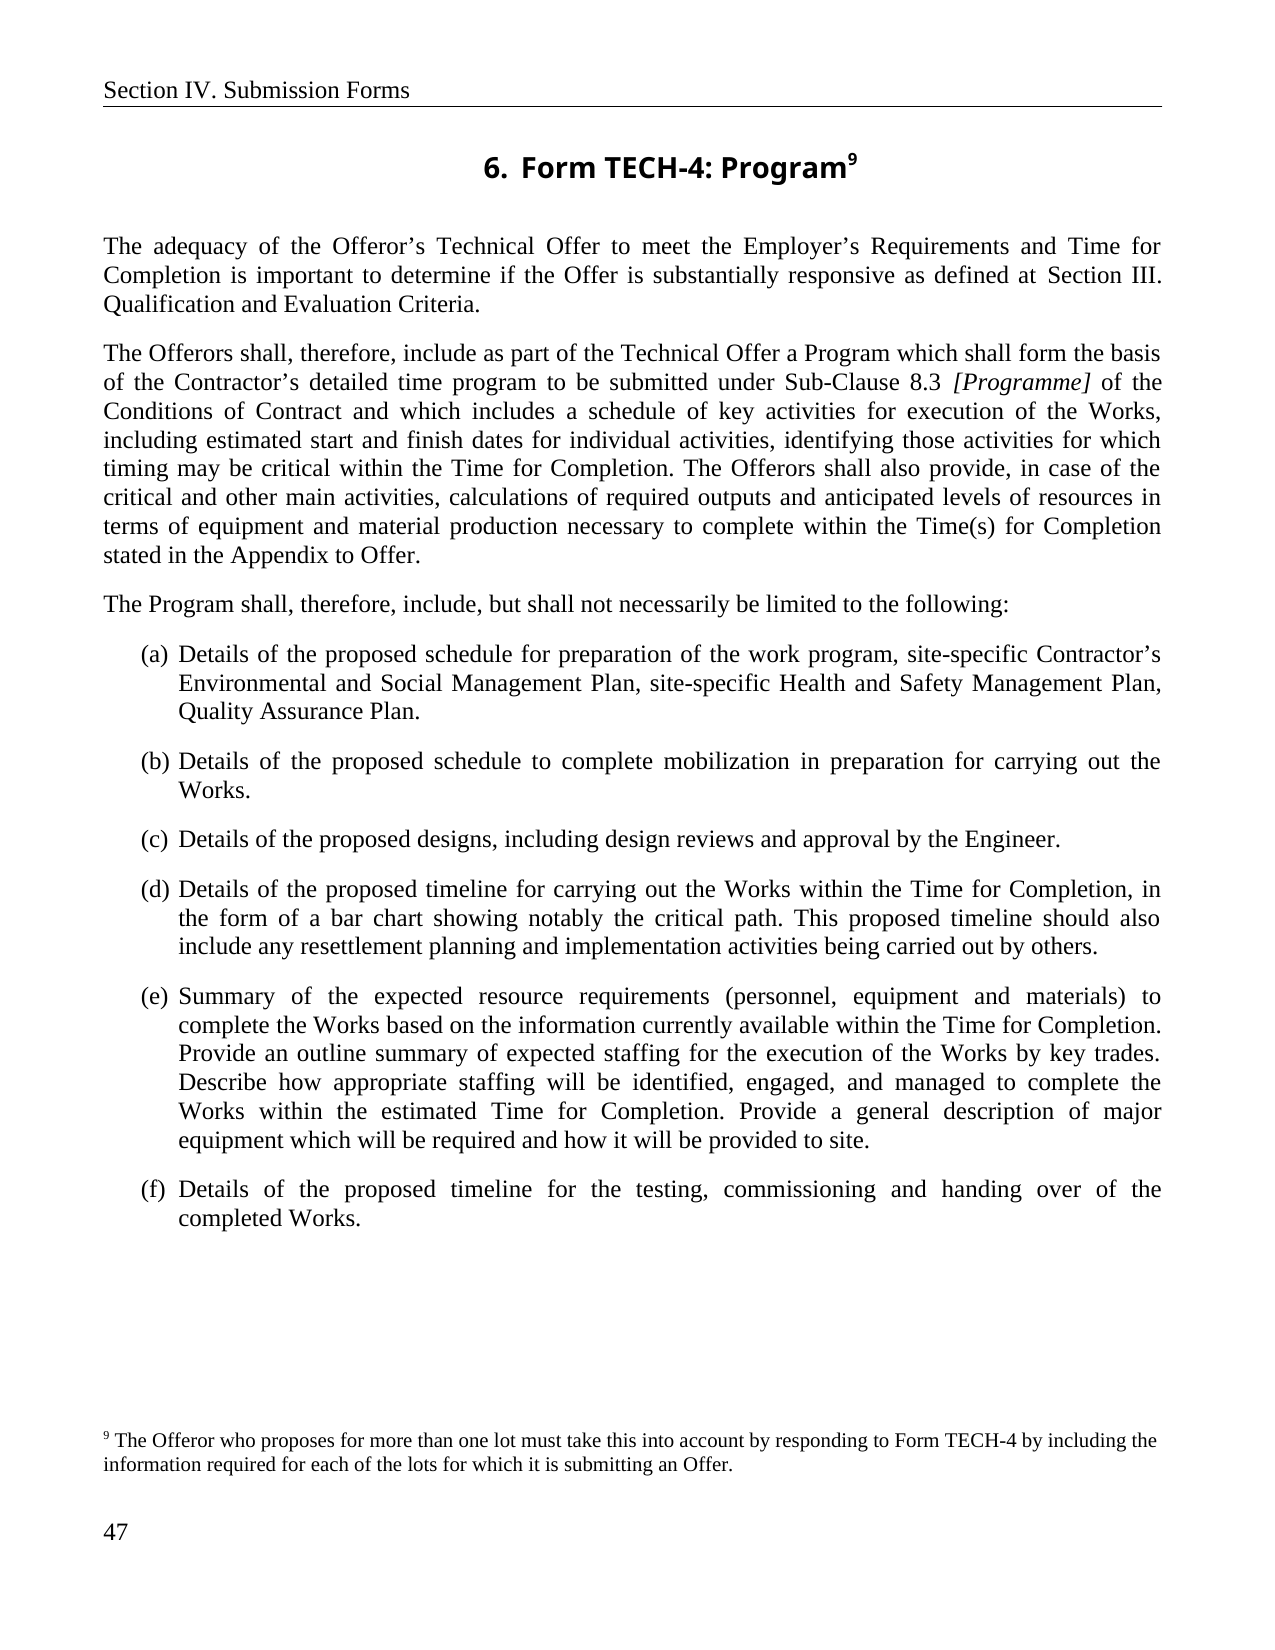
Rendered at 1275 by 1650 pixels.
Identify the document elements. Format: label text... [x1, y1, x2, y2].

text The adequacy of the Offeror’s Technical Offer to meet the Employer’s Requirements and Time for Completion is important to determine if the Offer is substantially responsive as defined at Section III. Qualification and Evaluation Criteria. [103, 231, 1162, 318]
list Details of the proposed timeline for carrying out the Works within the Time for Completion, in the form of a bar chart showing notably the critical path. This proposed timeline should also include any resettlement planning and implementation activities being carried out by others. [141, 874, 1162, 960]
text The Offerors shall, therefore, include as part of the Technical Offer a Program which shall form the basis of the Contractor’s detailed time program to be submitted under Sub-Clause 8.3 [Programme] of the Conditions of Contract and which includes a schedule of key activities for execution of the Works, including estimated start and finish dates for individual activities, identifying those activities for which timing may be critical within the Time for Completion. The Offerors shall also provide, in case of the critical and other main activities, calculations of required outputs and anticipated levels of resources in terms of equipment and material production necessary to complete within the Time(s) for Completion stated in the Appendix to Offer. [103, 338, 1162, 568]
list Details of the proposed designs, including design reviews and approval by the Engineer. [141, 824, 1162, 853]
list Details of the proposed schedule for preparation of the work program, site-specific Contractor’s Environmental and Social Management Plan, site-specific Health and Safety Management Plan, Quality Assurance Plan. [141, 639, 1162, 725]
subtitle Form TECH-4: Program [178, 147, 1162, 187]
list Details of the proposed timeline for the testing, commissioning and handing over of the completed Works. [141, 1174, 1162, 1232]
list Summary of the expected resource requirements (personnel, equipment and materials) to complete the Works based on the information currently available within the Time for Completion. Provide an outline summary of expected staffing for the execution of the Works by key trades. Describe how appropriate staffing will be identified, engaged, and managed to complete the Works within the estimated Time for Completion. Provide a general description of major equipment which will be required and how it will be provided to site. [141, 981, 1162, 1153]
list Details of the proposed schedule to complete mobilization in preparation for carrying out the Works. [141, 746, 1162, 803]
text The Program shall, therefore, include, but shall not necessarily be limited to the following: [103, 589, 1162, 618]
